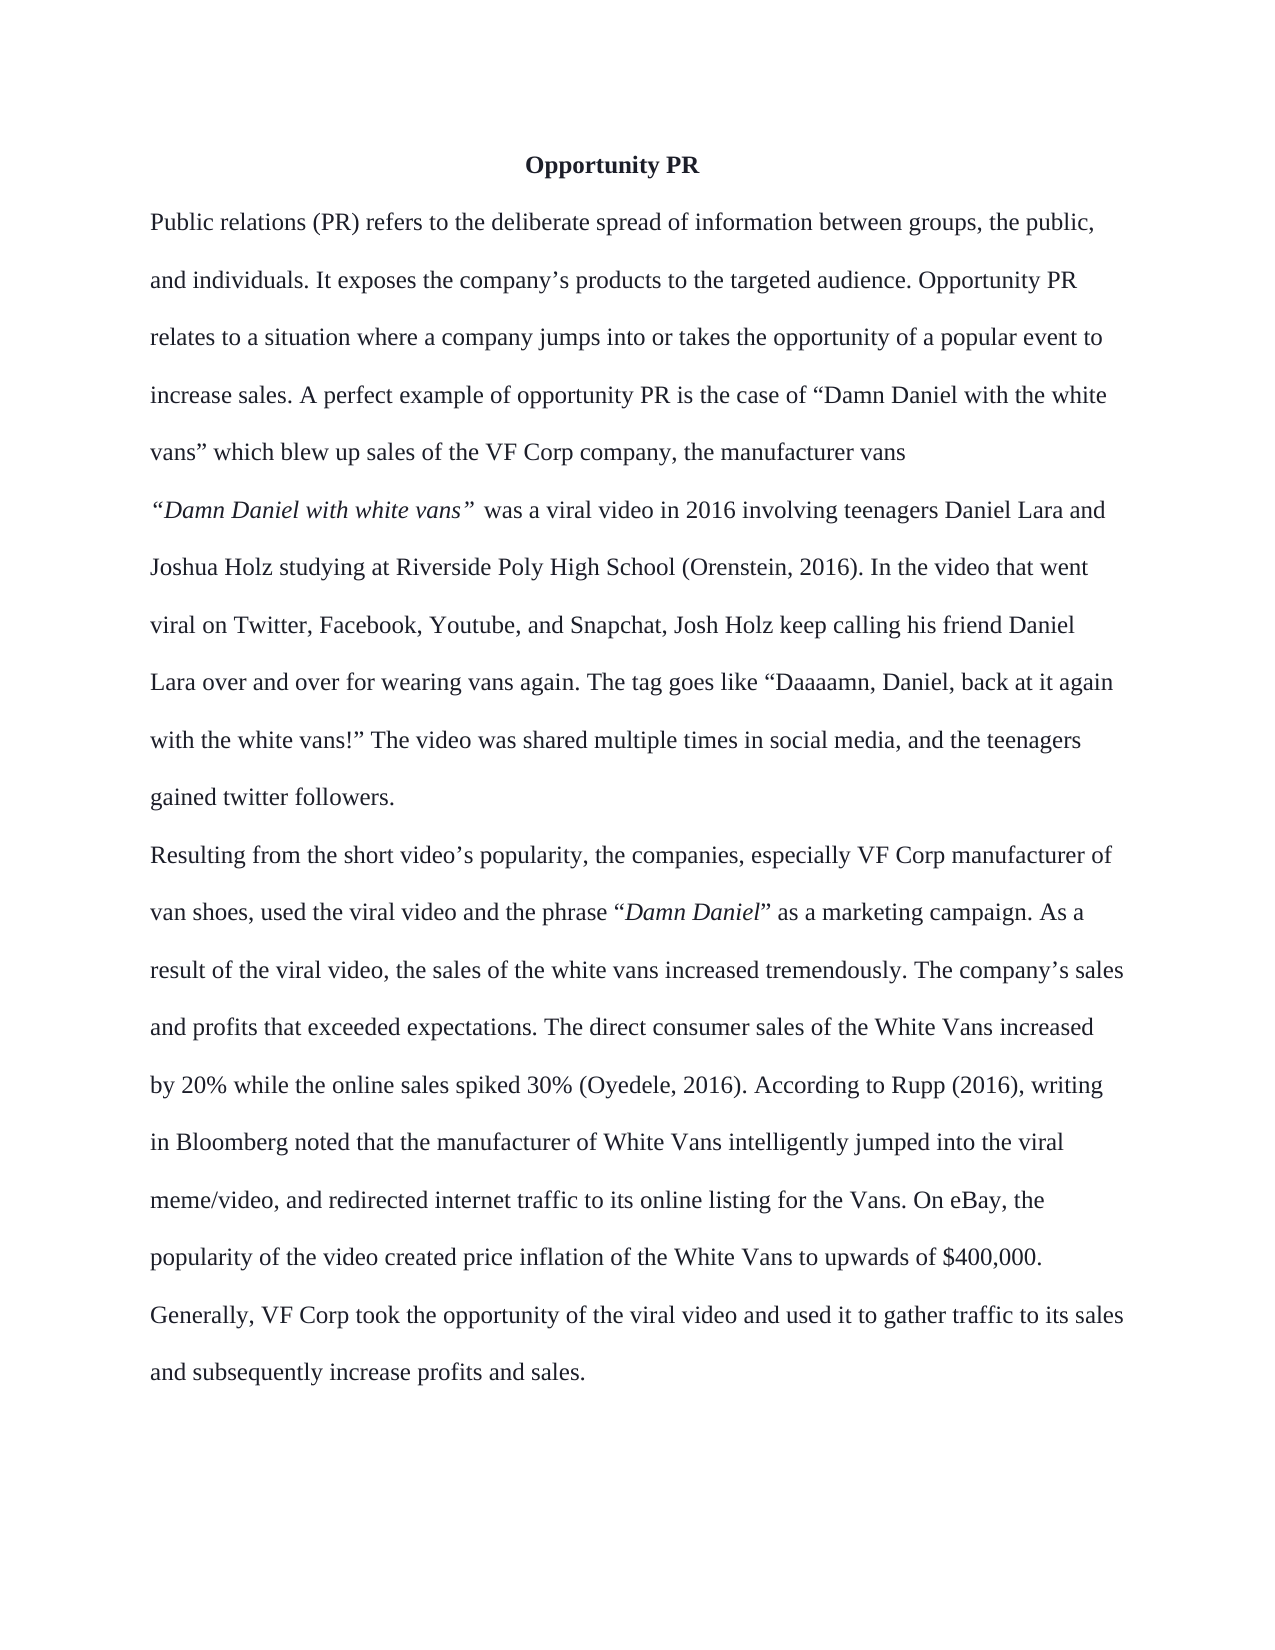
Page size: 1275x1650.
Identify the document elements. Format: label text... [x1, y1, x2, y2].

text Resulting from the short video’s popularity, the companies, especially VF Corp manufacturer of van shoes, used the viral video and the phrase “Damn Daniel” as a marketing campaign. As a result of the viral video, the sales of the white vans increased tremendously. The company’s sales and profits that exceeded expectations. The direct consumer sales of the White Vans increased by 20% while the online sales spiked 30% (Oyedele, 2016). According to Rupp (2016), writing in Bloomberg noted that the manufacturer of White Vans intelligently jumped into the viral meme/video, and redirected internet traffic to its online listing for the Vans. On eBay, the popularity of the video created price inflation of the White Vans to upwards of $400,000. Generally, VF Corp took the opportunity of the viral video and used it to gather traffic to its sales and subsequently increase profits and sales. [150, 840, 1125, 1386]
text “Damn Daniel with white vans” was a viral video in 2016 involving teenagers Daniel Lara and Joshua Holz studying at Riverside Poly High School (Orenstein, 2016). In the video that went viral on Twitter, Facebook, Youtube, and Snapchat, Josh Holz keep calling his friend Daniel Lara over and over for wearing vans again. The tag goes like “Daaaamn, Daniel, back at it again with the white vans!” The video was shared multiple times in social media, and the teenagers gained twitter followers. [150, 495, 1125, 811]
text Public relations (PR) refers to the deliberate spread of information between groups, the public, and individuals. It exposes the company’s products to the targeted audience. Opportunity PR relates to a situation where a company jumps into or takes the opportunity of a popular event to increase sales. A perfect example of opportunity PR is the case of “Damn Daniel with the white vans” which blew up sales of the VF Corp company, the manufacturer vans [150, 207, 1125, 466]
text Opportunity PR [450, 150, 1125, 179]
